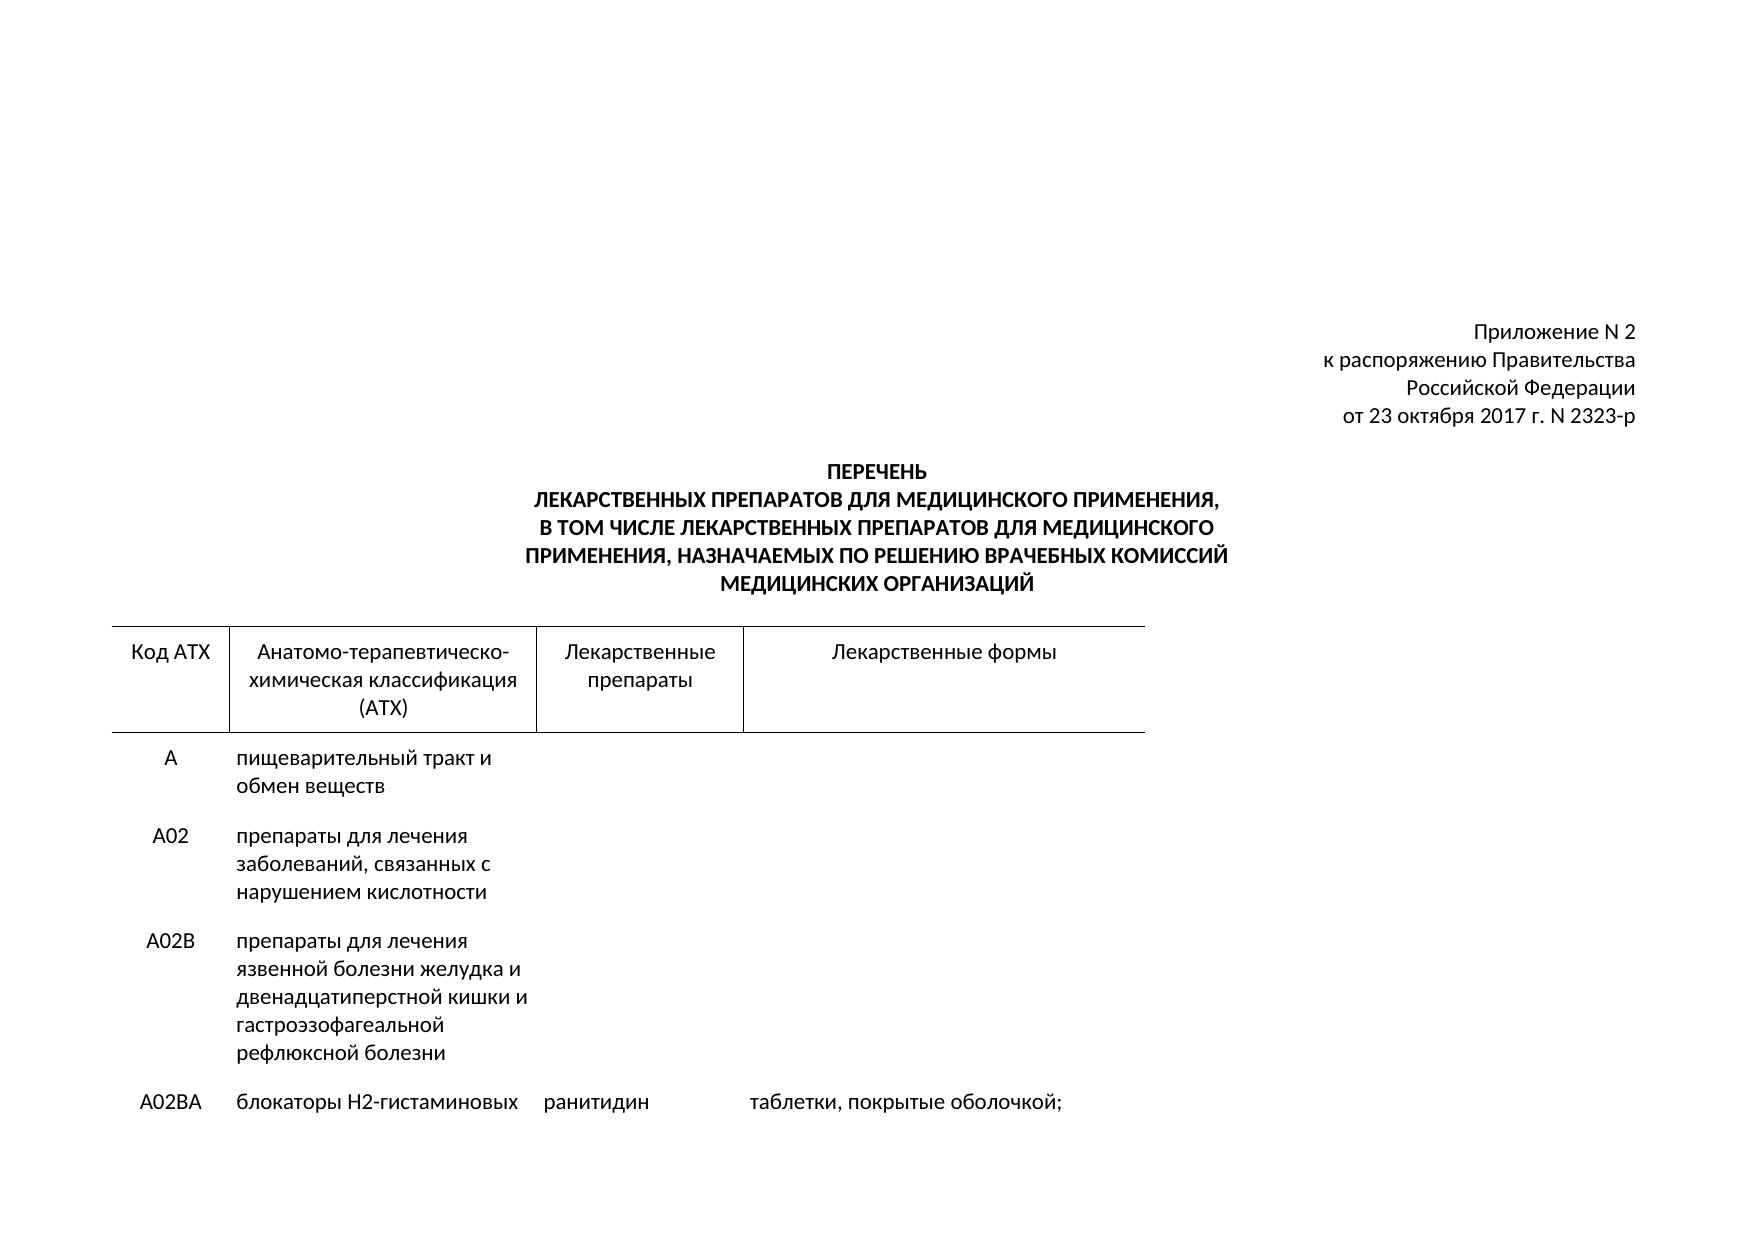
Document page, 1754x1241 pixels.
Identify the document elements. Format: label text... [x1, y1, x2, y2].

text от 23 октября 2017 г. N 2323-р [118, 401, 1636, 429]
text к распоряжению Правительства [118, 345, 1636, 373]
title ЛЕКАРСТВЕННЫХ ПРЕПАРАТОВ ДЛЯ МЕДИЦИНСКОГО ПРИМЕНЕНИЯ, [118, 485, 1636, 513]
text Российской Федерации [118, 373, 1636, 401]
title В ТОМ ЧИСЛЕ ЛЕКАРСТВЕННЫХ ПРЕПАРАТОВ ДЛЯ МЕДИЦИНСКОГО [118, 513, 1636, 541]
title ПЕРЕЧЕНЬ [118, 457, 1636, 485]
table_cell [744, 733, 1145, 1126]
text Приложение N 2 [118, 317, 1636, 345]
title ПРИМЕНЕНИЯ, НАЗНАЧАЕМЫХ ПО РЕШЕНИЮ ВРАЧЕБНЫХ КОМИССИЙ [118, 541, 1636, 569]
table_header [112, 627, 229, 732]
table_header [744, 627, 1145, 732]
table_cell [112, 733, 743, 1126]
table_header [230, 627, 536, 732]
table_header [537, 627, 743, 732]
title МЕДИЦИНСКИХ ОРГАНИЗАЦИЙ [118, 569, 1636, 597]
